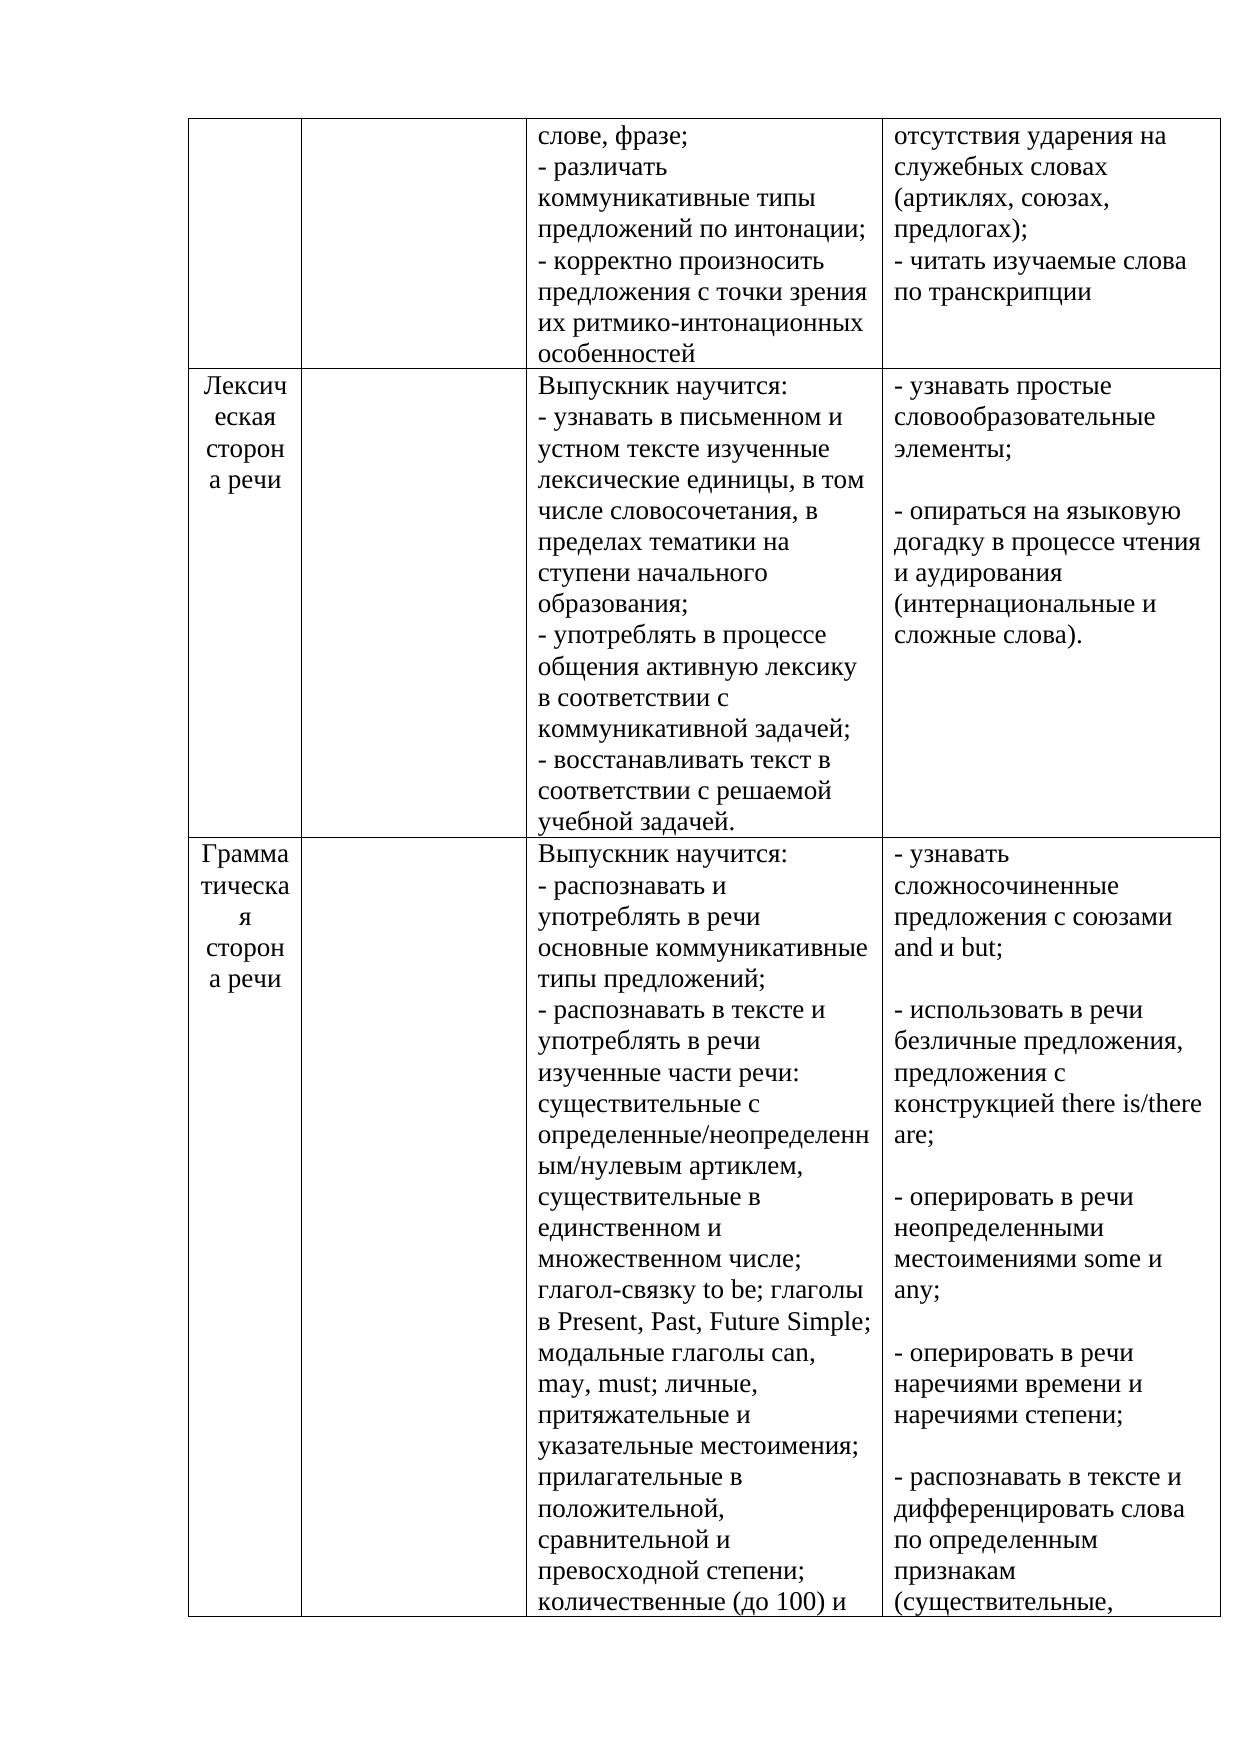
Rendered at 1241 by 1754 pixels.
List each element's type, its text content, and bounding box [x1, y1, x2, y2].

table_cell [883, 838, 1220, 1616]
table_cell [302, 119, 526, 368]
table_cell [302, 838, 526, 1616]
table_cell Лексическая сторона речи [189, 369, 301, 837]
table_cell - узнавать простые словообразовательные элементы; - опираться на языковую догадку в процессе чтения и аудирования (интернациональные и сложные слова). [883, 369, 1220, 837]
table_cell Выпускник научится: - узнавать в письменном и устном тексте изученные лексические единицы, в том числе словосочетания, в пределах тематики на ступени начального образования; - употреблять в процессе общения активную лексику в соответствии с коммуникативной задачей; - восстанавливать текст в соответствии с решаемой учебной задачей. [527, 369, 882, 837]
table_cell [302, 369, 526, 837]
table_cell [189, 838, 301, 1616]
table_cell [527, 119, 882, 368]
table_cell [527, 838, 882, 1616]
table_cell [883, 119, 1220, 368]
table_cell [189, 119, 301, 368]
